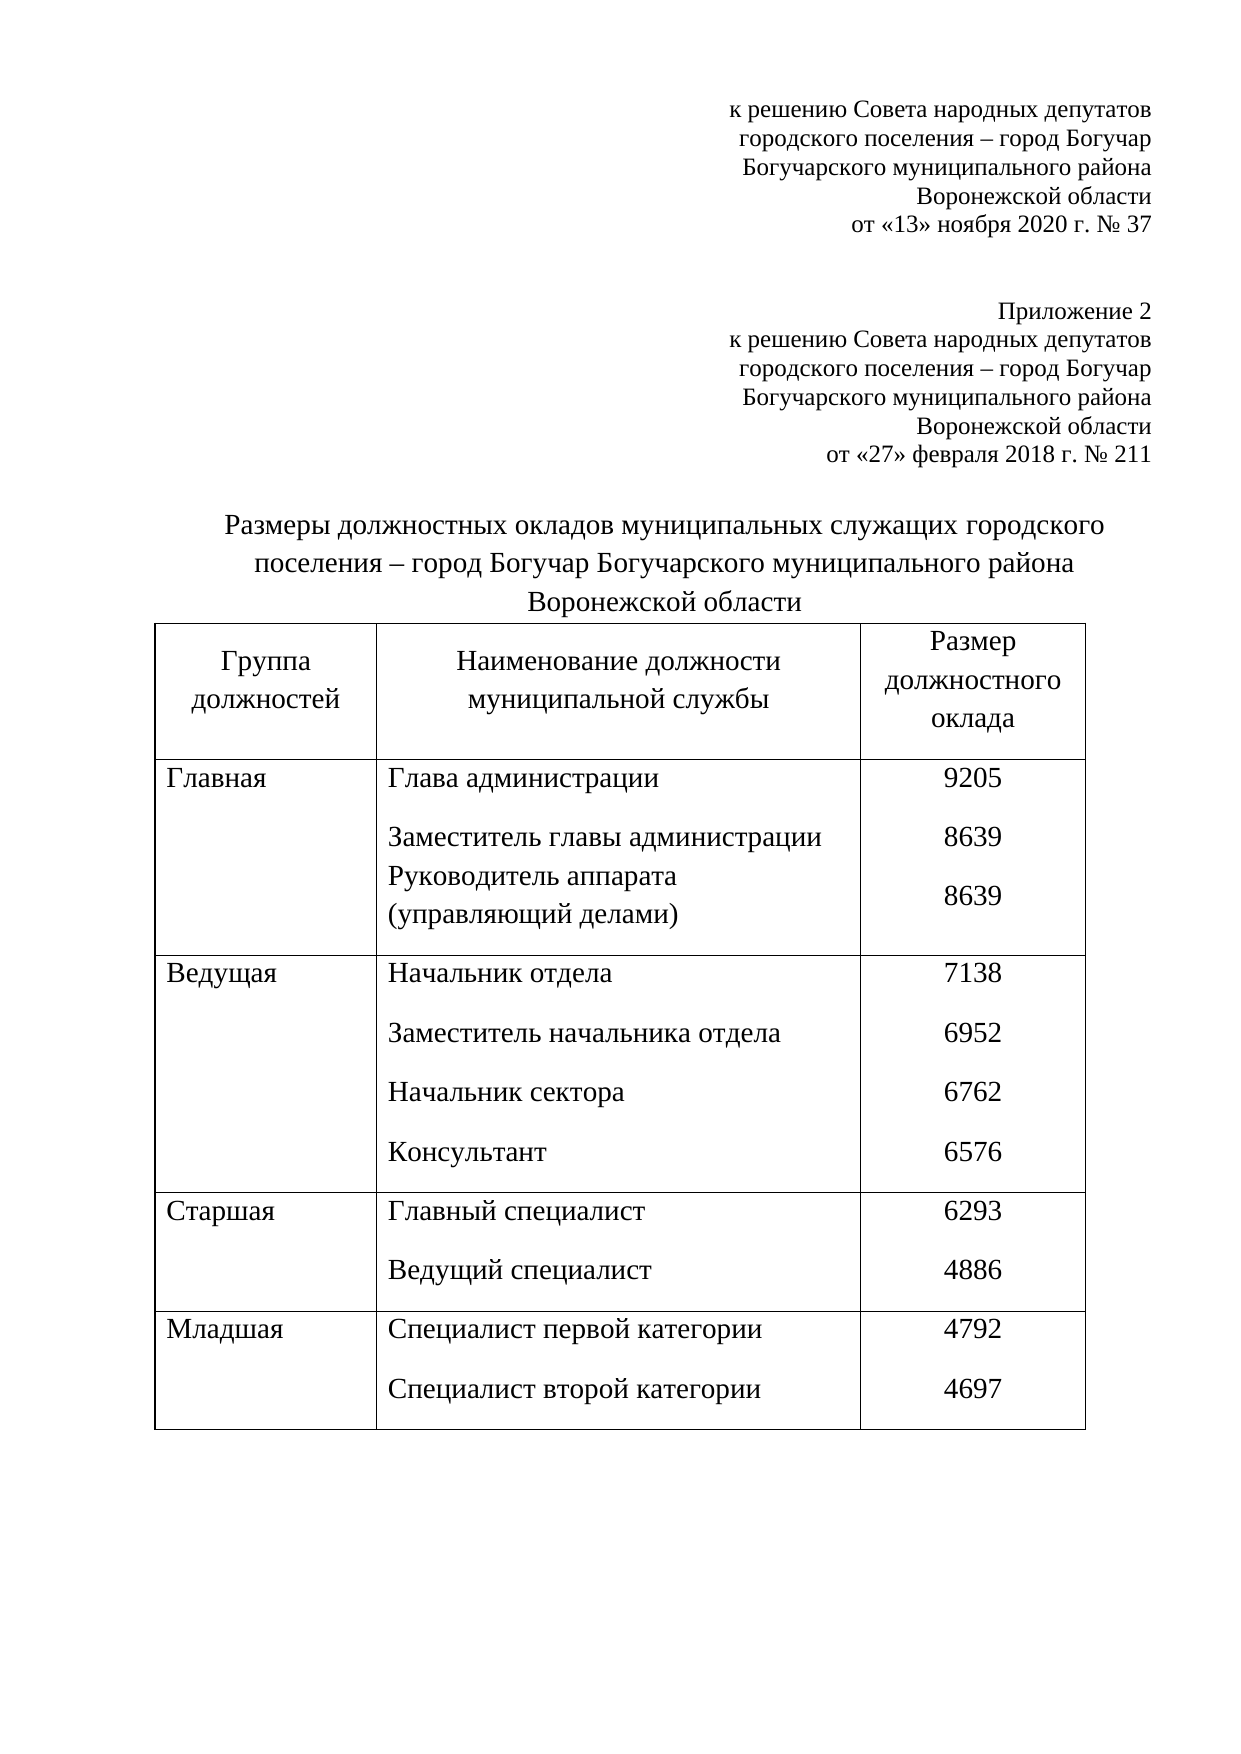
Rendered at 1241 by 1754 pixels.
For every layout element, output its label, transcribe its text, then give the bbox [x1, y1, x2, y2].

table_cell Главная [156, 760, 376, 954]
table_cell Специалист первой категории Специалист второй категории [377, 1312, 860, 1429]
table_cell Старшая [156, 1193, 376, 1311]
table_cell Главный специалист Ведущий специалист [377, 1193, 860, 1311]
table_cell 9205 8639 8639 [861, 760, 1085, 954]
table_header Размер должностного оклада [861, 624, 1085, 759]
table_cell Младшая [156, 1312, 376, 1429]
table_cell 6293 4886 [861, 1193, 1085, 1311]
text Размеры должностных окладов муниципальных служащих городского поселения – город Богучар Богучарского муниципального района Воронежской области [177, 507, 1152, 617]
text к решению Совета народных депутатов [177, 94, 1152, 123]
text от «13» ноября 2020 г. № 37 [177, 209, 1152, 238]
table_cell Глава администрации Заместитель главы администрации Руководитель аппарата (управляющий делами) [377, 760, 860, 954]
table_cell Ведущая [156, 956, 376, 1192]
text городского поселения – город Богучар [177, 353, 1152, 382]
table_header Группа должностей [156, 624, 376, 759]
text Приложение 2 [177, 296, 1152, 324]
text городского поселения – город Богучар [177, 123, 1152, 152]
text Богучарского муниципального района [177, 152, 1152, 181]
table_header Наименование должности муниципальной службы [377, 624, 860, 759]
text Воронежской области [177, 181, 1152, 209]
text Богучарского муниципального района [177, 382, 1152, 411]
table_cell 7138 6952 6762 6576 [861, 956, 1085, 1192]
text от «27» февраля 2018 г. № 211 [177, 439, 1152, 468]
text Воронежской области [177, 411, 1152, 439]
table_cell 4792 4697 [861, 1312, 1085, 1429]
text к решению Совета народных депутатов [177, 324, 1152, 353]
table_cell Начальник отдела Заместитель начальника отдела Начальник сектора Консультант [377, 956, 860, 1192]
